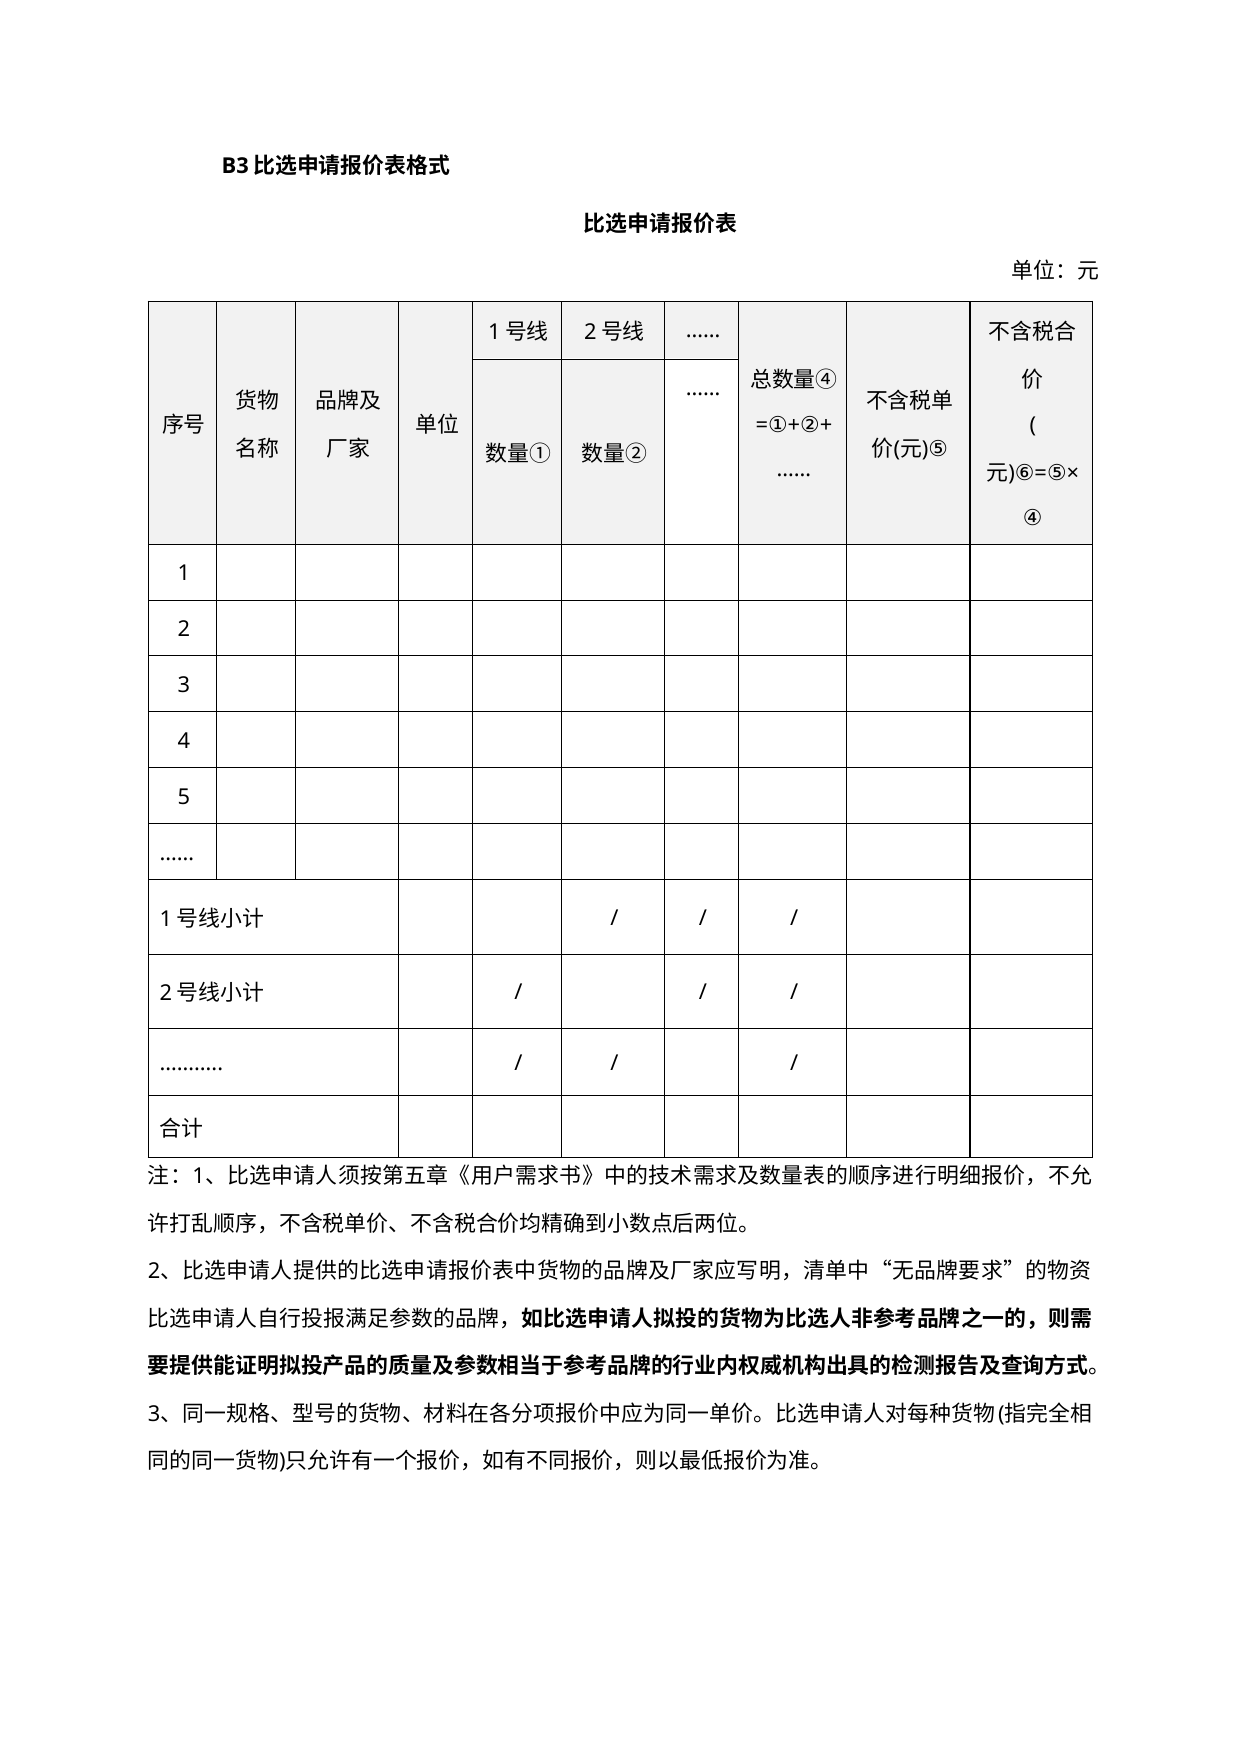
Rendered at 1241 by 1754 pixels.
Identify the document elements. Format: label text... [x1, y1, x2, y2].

table_cell 数量② [562, 360, 664, 544]
table_cell [739, 824, 846, 879]
table_cell [739, 545, 846, 599]
table_cell 合计 [149, 1096, 398, 1157]
table_cell [562, 545, 664, 599]
table_cell [665, 545, 738, 599]
text 单位：元 [221, 253, 1098, 285]
table_cell [399, 824, 472, 879]
table_cell [473, 824, 561, 879]
table_header …… [665, 302, 738, 358]
table_cell 1 [149, 545, 216, 599]
table_cell / [473, 955, 561, 1027]
table_cell [296, 601, 398, 655]
table_cell [296, 545, 398, 599]
table_cell [399, 1096, 472, 1157]
table_cell [399, 656, 472, 711]
table_cell [217, 545, 295, 599]
table_cell [971, 1029, 1092, 1095]
table_cell [847, 656, 969, 711]
table_cell [217, 824, 295, 879]
table_cell [399, 545, 472, 599]
table_cell [296, 824, 398, 879]
table_cell 2号线小计 [149, 955, 398, 1027]
table_cell [971, 880, 1092, 954]
table_cell [217, 656, 295, 711]
table_header 品牌及厂家 [296, 302, 398, 544]
table_cell [562, 601, 664, 655]
table_cell 4 [149, 712, 216, 767]
table_cell [473, 656, 561, 711]
table_header 不含税合价(元)⑥=⑤×④ [971, 302, 1092, 544]
table_cell ……….. [149, 1029, 398, 1095]
table_cell [399, 880, 472, 954]
table_cell [665, 1096, 738, 1157]
table_cell [473, 1096, 561, 1157]
table_cell …… [665, 360, 738, 544]
table_header 序号 [149, 302, 216, 544]
table_header 不含税单价(元)⑤ [847, 302, 969, 544]
table_cell [739, 768, 846, 823]
table_cell [665, 1029, 738, 1095]
table_cell [847, 824, 969, 879]
table_cell [217, 712, 295, 767]
table_cell [562, 955, 664, 1027]
table_cell / [665, 880, 738, 954]
table_cell [971, 955, 1092, 1027]
table_header 2号线 [562, 302, 664, 358]
table_cell / [739, 955, 846, 1027]
table_cell [399, 1029, 472, 1095]
table_header 单位 [399, 302, 472, 544]
table_cell [665, 712, 738, 767]
table_cell [847, 1096, 969, 1157]
table_cell [971, 545, 1092, 599]
table_cell [399, 955, 472, 1027]
table_cell [847, 712, 969, 767]
table_cell 3 [149, 656, 216, 711]
table_cell [847, 1029, 969, 1095]
table_cell [971, 768, 1092, 823]
table_cell 1号线小计 [149, 880, 398, 954]
table_cell [473, 601, 561, 655]
text 比选申请报价表 [221, 206, 1098, 237]
table_cell [665, 768, 738, 823]
table_cell / [473, 1029, 561, 1095]
table_cell [562, 768, 664, 823]
table_cell [217, 601, 295, 655]
table_cell [296, 656, 398, 711]
table_cell / [562, 880, 664, 954]
table_cell [399, 768, 472, 823]
table_cell [473, 768, 561, 823]
table_cell [847, 545, 969, 599]
table_cell [739, 712, 846, 767]
table_header 货物名称 [217, 302, 295, 544]
table_cell 5 [149, 768, 216, 823]
table_cell [847, 601, 969, 655]
table_cell [665, 824, 738, 879]
table_cell [739, 1096, 846, 1157]
text 注：1、比选申请人须按第五章《用户需求书》中的技术需求及数量表的顺序进行明细报价，不允许打乱顺序，不含税单价、不含税合价均精确到小数点后两位。 [148, 1158, 1093, 1237]
table_header 1号线 [473, 302, 561, 358]
table_cell [971, 824, 1092, 879]
list 同一规格、型号的货物、材料在各分项报价中应为同一单价。比选申请人对每种货物(指完全相同的同一货物)只允许有一个报价，如有不同报价，则以最低报价为准。 [148, 1396, 1093, 1475]
table_header 总数量④=①+②+…… [739, 302, 846, 544]
table_cell [562, 1096, 664, 1157]
table_cell [399, 601, 472, 655]
table_cell / [739, 1029, 846, 1095]
subtitle B3比选申请报价表格式 [221, 148, 1093, 179]
list 比选申请人提供的比选申请报价表中货物的品牌及厂家应写明，清单中“无品牌要求”的物资比选申请人自行投报满足参数的品牌，如比选申请人拟投的货物为比选人非参考品牌之一的，则需要提供能证明拟投产品的质量及参数相当于参考品牌的行业内权威机构出具的检测报告及查询方式。 [148, 1253, 1093, 1380]
table_cell [296, 768, 398, 823]
table_cell [971, 712, 1092, 767]
table_cell …… [149, 824, 216, 879]
table_cell / [665, 955, 738, 1027]
table_cell / [562, 1029, 664, 1095]
table_cell [217, 768, 295, 823]
table_cell [847, 880, 969, 954]
table_cell / [739, 880, 846, 954]
table_cell 2 [149, 601, 216, 655]
table_cell [971, 1096, 1092, 1157]
table_cell [665, 601, 738, 655]
table_cell [473, 880, 561, 954]
table_cell [562, 824, 664, 879]
table_cell [971, 601, 1092, 655]
table_cell [399, 712, 472, 767]
table_cell [847, 955, 969, 1027]
table_cell [739, 601, 846, 655]
table_cell [562, 712, 664, 767]
table_cell [665, 656, 738, 711]
table_cell [473, 545, 561, 599]
table_cell [473, 712, 561, 767]
table_cell [296, 712, 398, 767]
table_cell [847, 768, 969, 823]
table_cell [739, 656, 846, 711]
table_cell [971, 656, 1092, 711]
table_cell 数量① [473, 360, 561, 544]
table_cell [562, 656, 664, 711]
